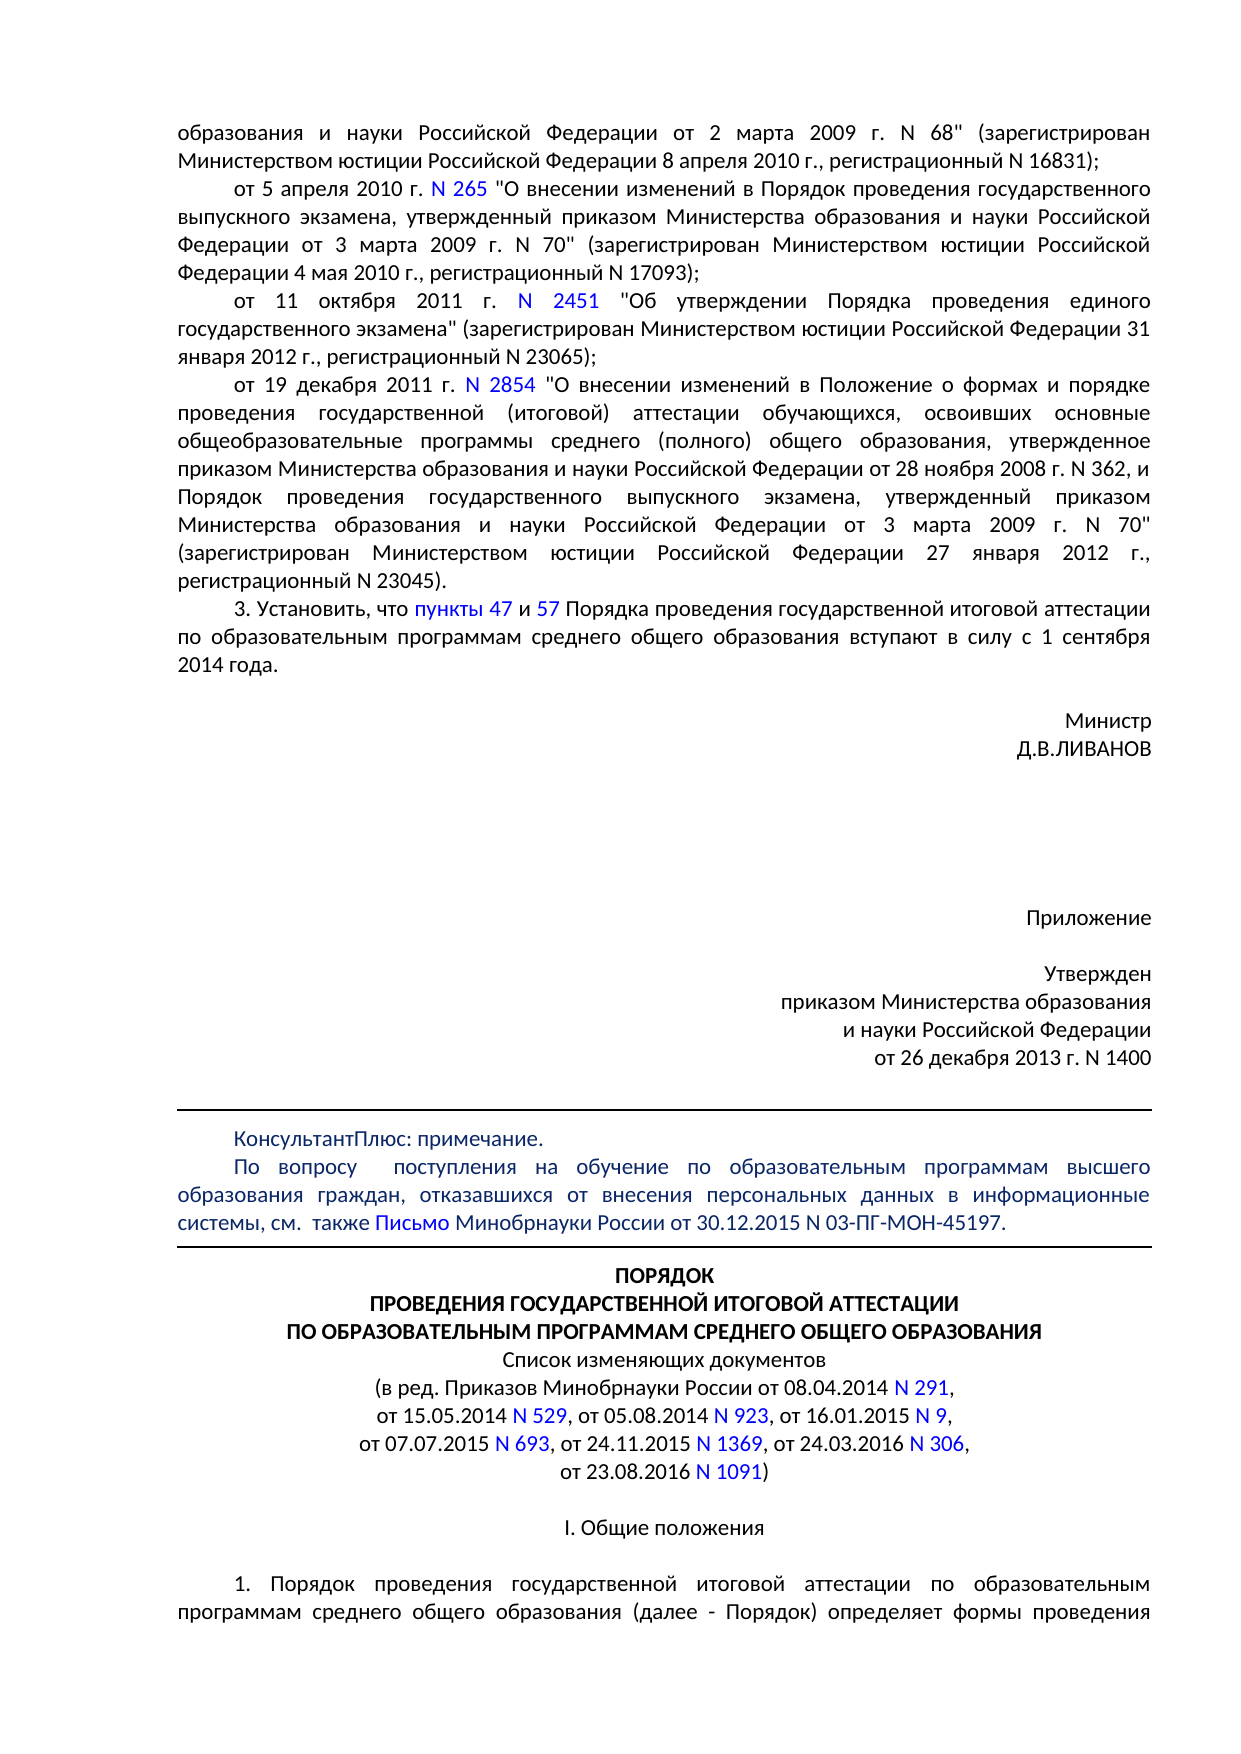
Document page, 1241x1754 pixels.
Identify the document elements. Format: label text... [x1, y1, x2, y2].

text По вопросу поступления на обучение по образовательным программам высшего образования граждан, отказавшихся от внесения персональных данных в информационные системы, см. также Письмо Минобрнауки России от 30.12.2015 N 03-ПГ-МОН-45197. [177, 1152, 1152, 1236]
text приказом Министерства образования [177, 987, 1152, 1015]
text 3. Установить, что пункты 47 и 57 Порядка проведения государственной итоговой аттестации по образовательным программам среднего общего образования вступают в силу с 1 сентября 2014 года. [177, 594, 1152, 678]
text Приложение [177, 903, 1152, 931]
text Д.В.ЛИВАНОВ [177, 734, 1152, 763]
text (в ред. Приказов Минобрнауки России от 08.04.2014 N 291, [177, 1373, 1152, 1401]
title ПРОВЕДЕНИЯ ГОСУДАРСТВЕННОЙ ИТОГОВОЙ АТТЕСТАЦИИ [177, 1289, 1152, 1317]
text от 07.07.2015 N 693, от 24.11.2015 N 1369, от 24.03.2016 N 306, [177, 1429, 1152, 1457]
text I. Общие положения [177, 1513, 1152, 1541]
text от 23.08.2016 N 1091) [177, 1457, 1152, 1485]
text от 26 декабря 2013 г. N 1400 [177, 1043, 1152, 1071]
text от 15.05.2014 N 529, от 05.08.2014 N 923, от 16.01.2015 N 9, [177, 1401, 1152, 1429]
text от 11 октября 2011 г. N 2451 "Об утверждении Порядка проведения единого государственного экзамена" (зарегистрирован Министерством юстиции Российской Федерации 31 января 2012 г., регистрационный N 23065); [177, 286, 1152, 370]
title ПОРЯДОК [177, 1261, 1152, 1289]
text от 19 декабря 2011 г. N 2854 "О внесении изменений в Положение о формах и порядке проведения государственной (итоговой) аттестации обучающихся, освоивших основные общеобразовательные программы среднего (полного) общего образования, утвержденное приказом Министерства образования и науки Российской Федерации от 28 ноября 2008 г. N 362, и Порядок проведения государственного выпускного экзамена, утвержденный приказом Министерства образования и науки Российской Федерации от 3 марта 2009 г. N 70" (зарегистрирован Министерством юстиции Российской Федерации 27 января 2012 г., регистрационный N 23045). [177, 370, 1152, 594]
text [177, 118, 1152, 174]
text и науки Российской Федерации [177, 1015, 1152, 1043]
title ПО ОБРАЗОВАТЕЛЬНЫМ ПРОГРАММАМ СРЕДНЕГО ОБЩЕГО ОБРАЗОВАНИЯ [177, 1317, 1152, 1345]
text КонсультантПлюс: примечание. [177, 1124, 1152, 1152]
text от 5 апреля 2010 г. N 265 "О внесении изменений в Порядок проведения государственного выпускного экзамена, утвержденный приказом Министерства образования и науки Российской Федерации от 3 марта 2009 г. N 70" (зарегистрирован Министерством юстиции Российской Федерации 4 мая 2010 г., регистрационный N 17093); [177, 174, 1152, 286]
text Список изменяющих документов [177, 1345, 1152, 1373]
text Утвержден [177, 959, 1152, 987]
text Министр [177, 707, 1152, 734]
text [177, 1569, 1152, 1625]
